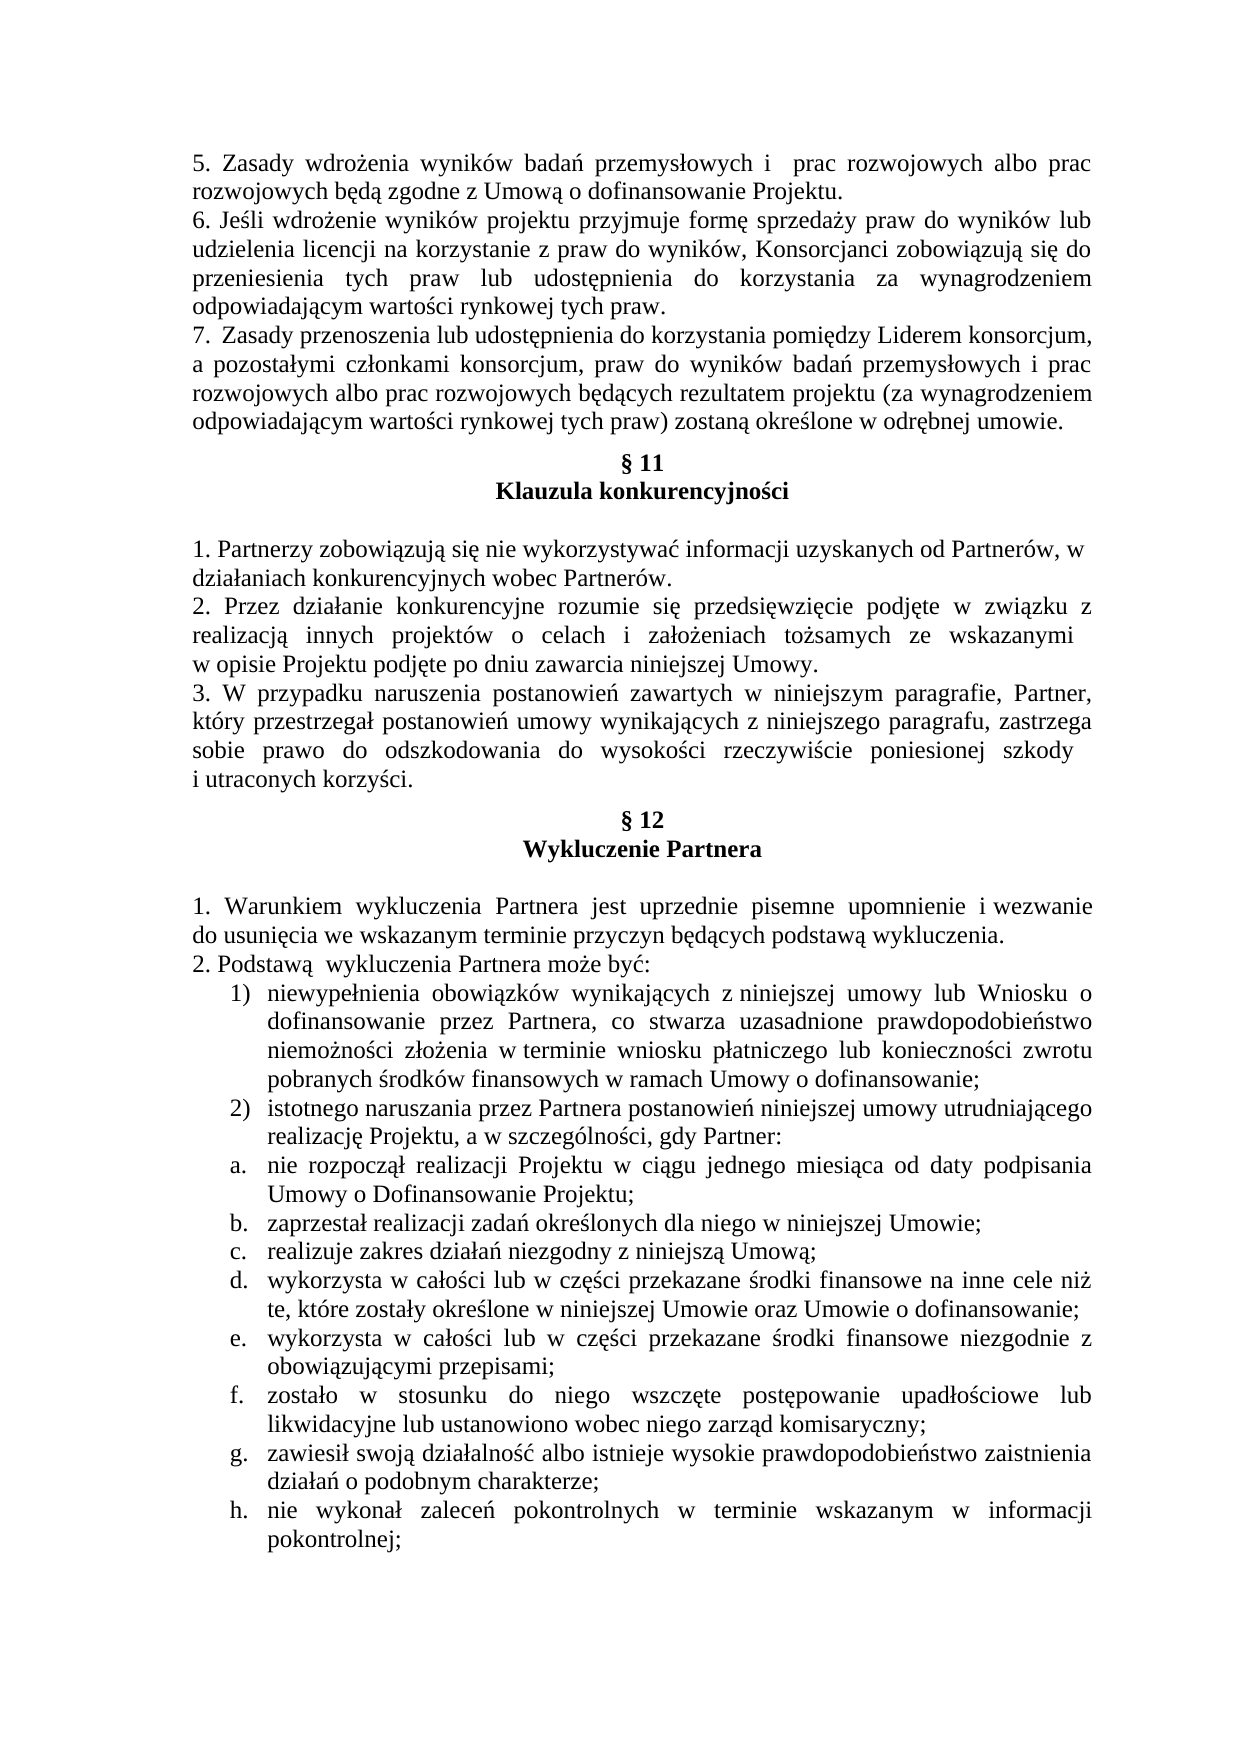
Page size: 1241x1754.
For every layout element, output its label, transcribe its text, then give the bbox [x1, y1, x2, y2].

text Klauzula konkurencyjności [192, 476, 1093, 505]
text Wykluczenie Partnera [192, 834, 1093, 863]
text 2. Przez działanie konkurencyjne rozumie się przedsięwzięcie podjęte w związku z realizacją innych projektów o celach i założeniach tożsamych ze wskazanymi w opisie Projektu podjęte po dniu zawarcia niniejszej Umowy. [192, 591, 1093, 678]
text 6. Jeśli wdrożenie wyników projektu przyjmuje formę sprzedaży praw do wyników lub udzielenia licencji na korzystanie z praw do wyników, Konsorcjanci zobowiązują się do przeniesienia tych praw lub udostępnienia do korzystania za wynagrodzeniem odpowiadającym wartości rynkowej tych praw. [192, 205, 1093, 320]
list nie rozpoczął realizacji Projektu w ciągu jednego miesiąca od daty podpisania Umowy o Dofinansowanie Projektu; [229, 1150, 1093, 1208]
list realizuje zakres działań niezgodny z niniejszą Umową; [229, 1236, 1093, 1265]
text 1. Warunkiem wykluczenia Partnera jest uprzednie pisemne upomnienie i wezwanie do usunięcia we wskazanym terminie przyczyn będących podstawą wykluczenia. [192, 891, 1093, 949]
list wykorzysta w całości lub w części przekazane środki finansowe na inne cele niż te, które zostały określone w niniejszej Umowie oraz Umowie o dofinansowanie; [229, 1265, 1093, 1323]
text § 12 [192, 805, 1093, 834]
text 2. Podstawą wykluczenia Partnera może być: [192, 949, 1093, 978]
list zostało w stosunku do niego wszczęte postępowanie upadłościowe lub likwidacyjne lub ustanowiono wobec niego zarząd komisaryczny; [229, 1380, 1093, 1438]
text 5. Zasady wdrożenia wyników badań przemysłowych i prac rozwojowych albo prac rozwojowych będą zgodne z Umową o dofinansowanie Projektu. [192, 148, 1093, 205]
list niewypełnienia obowiązków wynikających z niniejszej umowy lub Wniosku o dofinansowanie przez Partnera, co stwarza uzasadnione prawdopodobieństwo niemożności złożenia w terminie wniosku płatniczego lub konieczności zwrotu pobranych środków finansowych w ramach Umowy o dofinansowanie; [229, 978, 1093, 1093]
list zawiesił swoją działalność albo istnieje wysokie prawdopodobieństwo zaistnienia działań o podobnym charakterze; [229, 1438, 1093, 1495]
text 1. Partnerzy zobowiązują się nie wykorzystywać informacji uzyskanych od Partnerów, w działaniach konkurencyjnych wobec Partnerów. [192, 534, 1093, 591]
list zaprzestał realizacji zadań określonych dla niego w niniejszej Umowie; [229, 1208, 1093, 1236]
text § 11 [192, 448, 1093, 476]
list nie wykonał zaleceń pokontrolnych w terminie wskazanym w informacji pokontrolnej; [229, 1495, 1093, 1553]
text 3. W przypadku naruszenia postanowień zawartych w niniejszym paragrafie, Partner, który przestrzegał postanowień umowy wynikających z niniejszego paragrafu, zastrzega sobie prawo do odszkodowania do wysokości rzeczywiście poniesionej szkody i utraconych korzyści. [192, 678, 1093, 793]
list wykorzysta w całości lub w części przekazane środki finansowe niezgodnie z obowiązującymi przepisami; [229, 1323, 1093, 1380]
text 7. Zasady przenoszenia lub udostępnienia do korzystania pomiędzy Liderem konsorcjum, a pozostałymi członkami konsorcjum, praw do wyników badań przemysłowych i prac rozwojowych albo prac rozwojowych będących rezultatem projektu (za wynagrodzeniem odpowiadającym wartości rynkowej tych praw) zostaną określone w odrębnej umowie. [192, 320, 1093, 435]
list istotnego naruszania przez Partnera postanowień niniejszej umowy utrudniającego realizację Projektu, a w szczególności, gdy Partner: [229, 1093, 1093, 1150]
